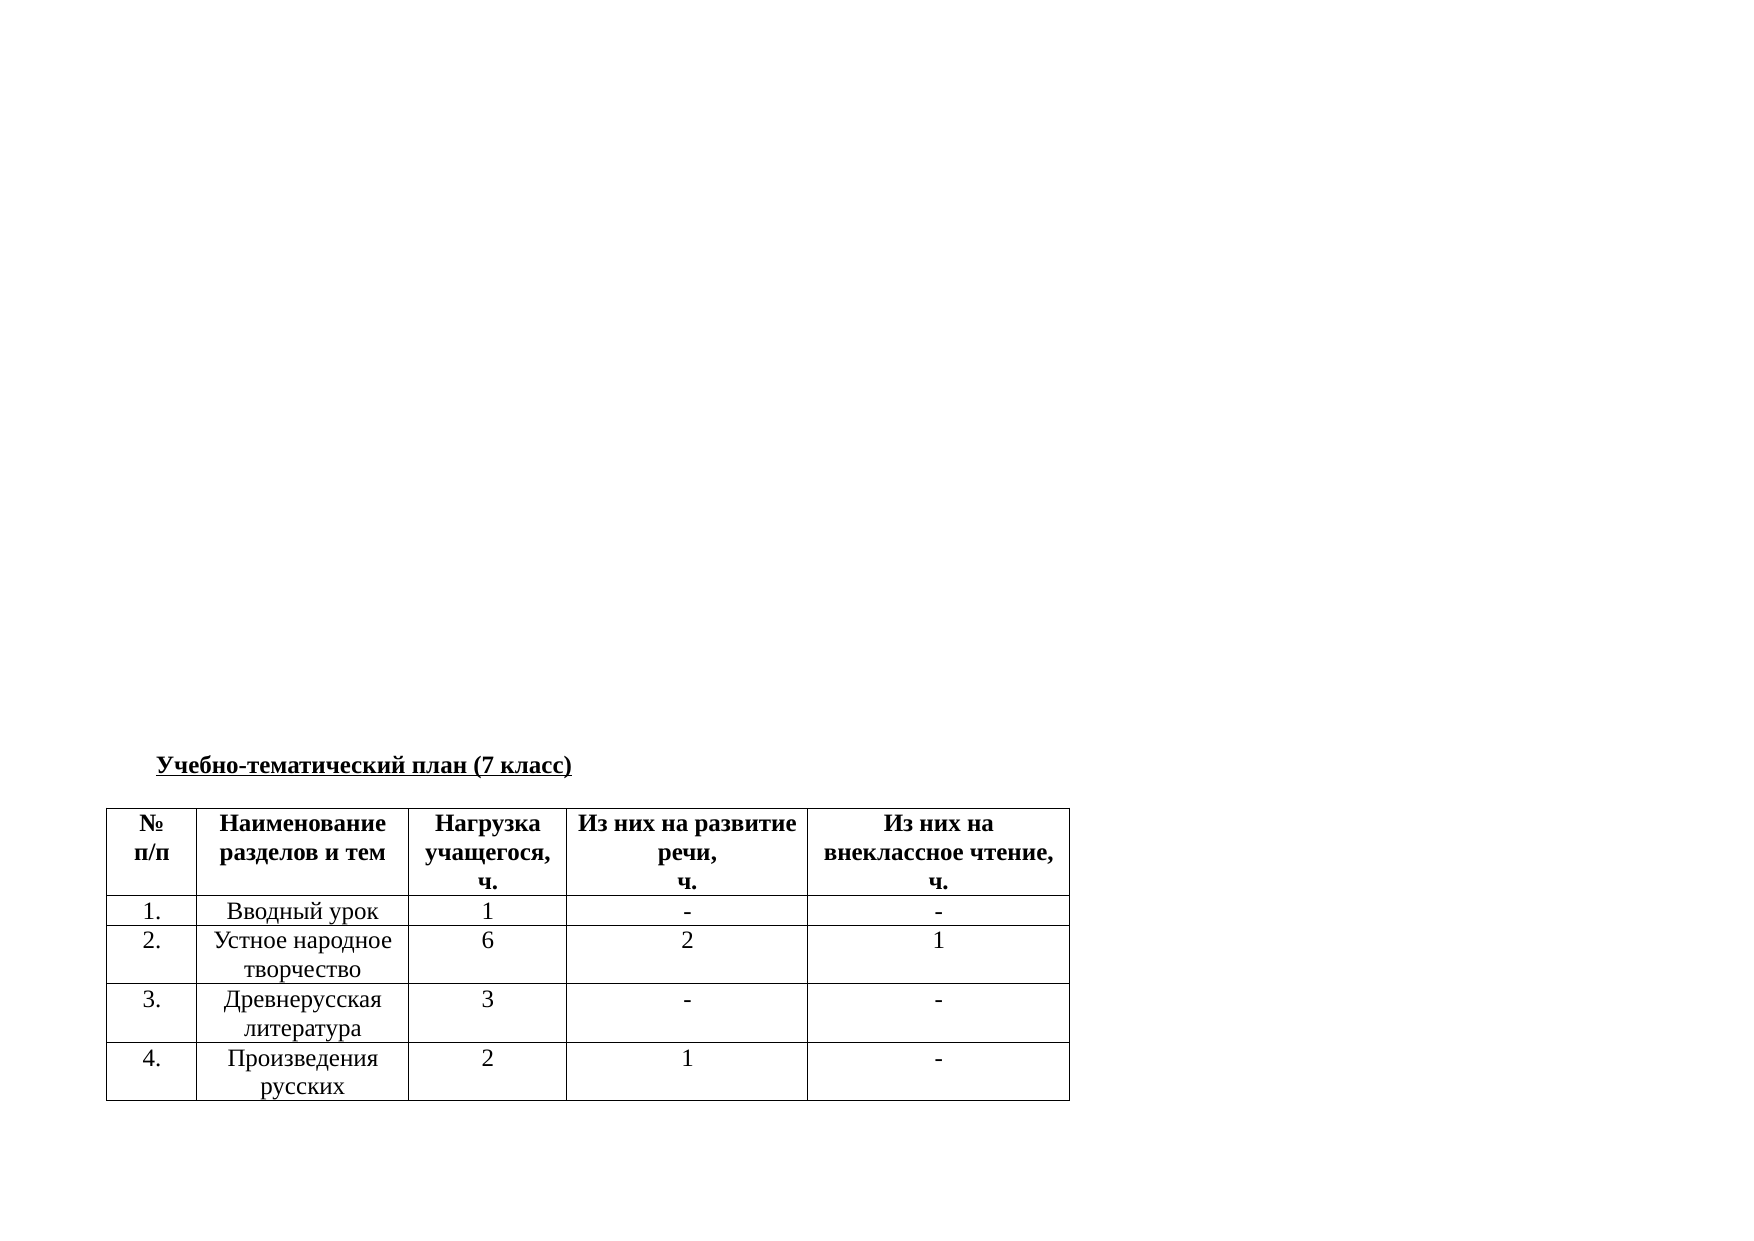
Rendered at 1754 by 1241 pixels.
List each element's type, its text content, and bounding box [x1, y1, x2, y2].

table_cell - [808, 896, 1069, 924]
table_header № п/п [107, 809, 196, 895]
table_cell 1. [107, 896, 196, 924]
table_cell 2 [409, 1043, 566, 1100]
text Учебно-тематический план (7 класс) [156, 750, 1639, 779]
table_cell - [808, 1043, 1069, 1100]
table_cell - [808, 984, 1069, 1042]
table_cell Устное народное творчество [197, 926, 408, 983]
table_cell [197, 1043, 408, 1100]
table_cell 1 [808, 926, 1069, 983]
table_header Из них на развитие речи, ч. [567, 809, 807, 895]
table_cell 6 [409, 926, 566, 983]
table_cell Вводный урок [197, 896, 408, 924]
table_header Наименование разделов и тем [197, 809, 408, 895]
table_cell 1 [567, 1043, 807, 1100]
table_header Из них на внеклассное чтение, ч. [808, 809, 1069, 895]
table_cell 1 [409, 896, 566, 924]
table_cell 3 [409, 984, 566, 1042]
table_cell 2. [107, 926, 196, 983]
table_cell - [567, 896, 807, 924]
table_cell 3. [107, 984, 196, 1042]
table_cell 4. [107, 1043, 196, 1100]
table_cell 2 [567, 926, 807, 983]
table_cell - [567, 984, 807, 1042]
table_header Нагрузка учащегося, ч. [409, 809, 566, 895]
table_cell Древнерусская литература [197, 984, 408, 1042]
